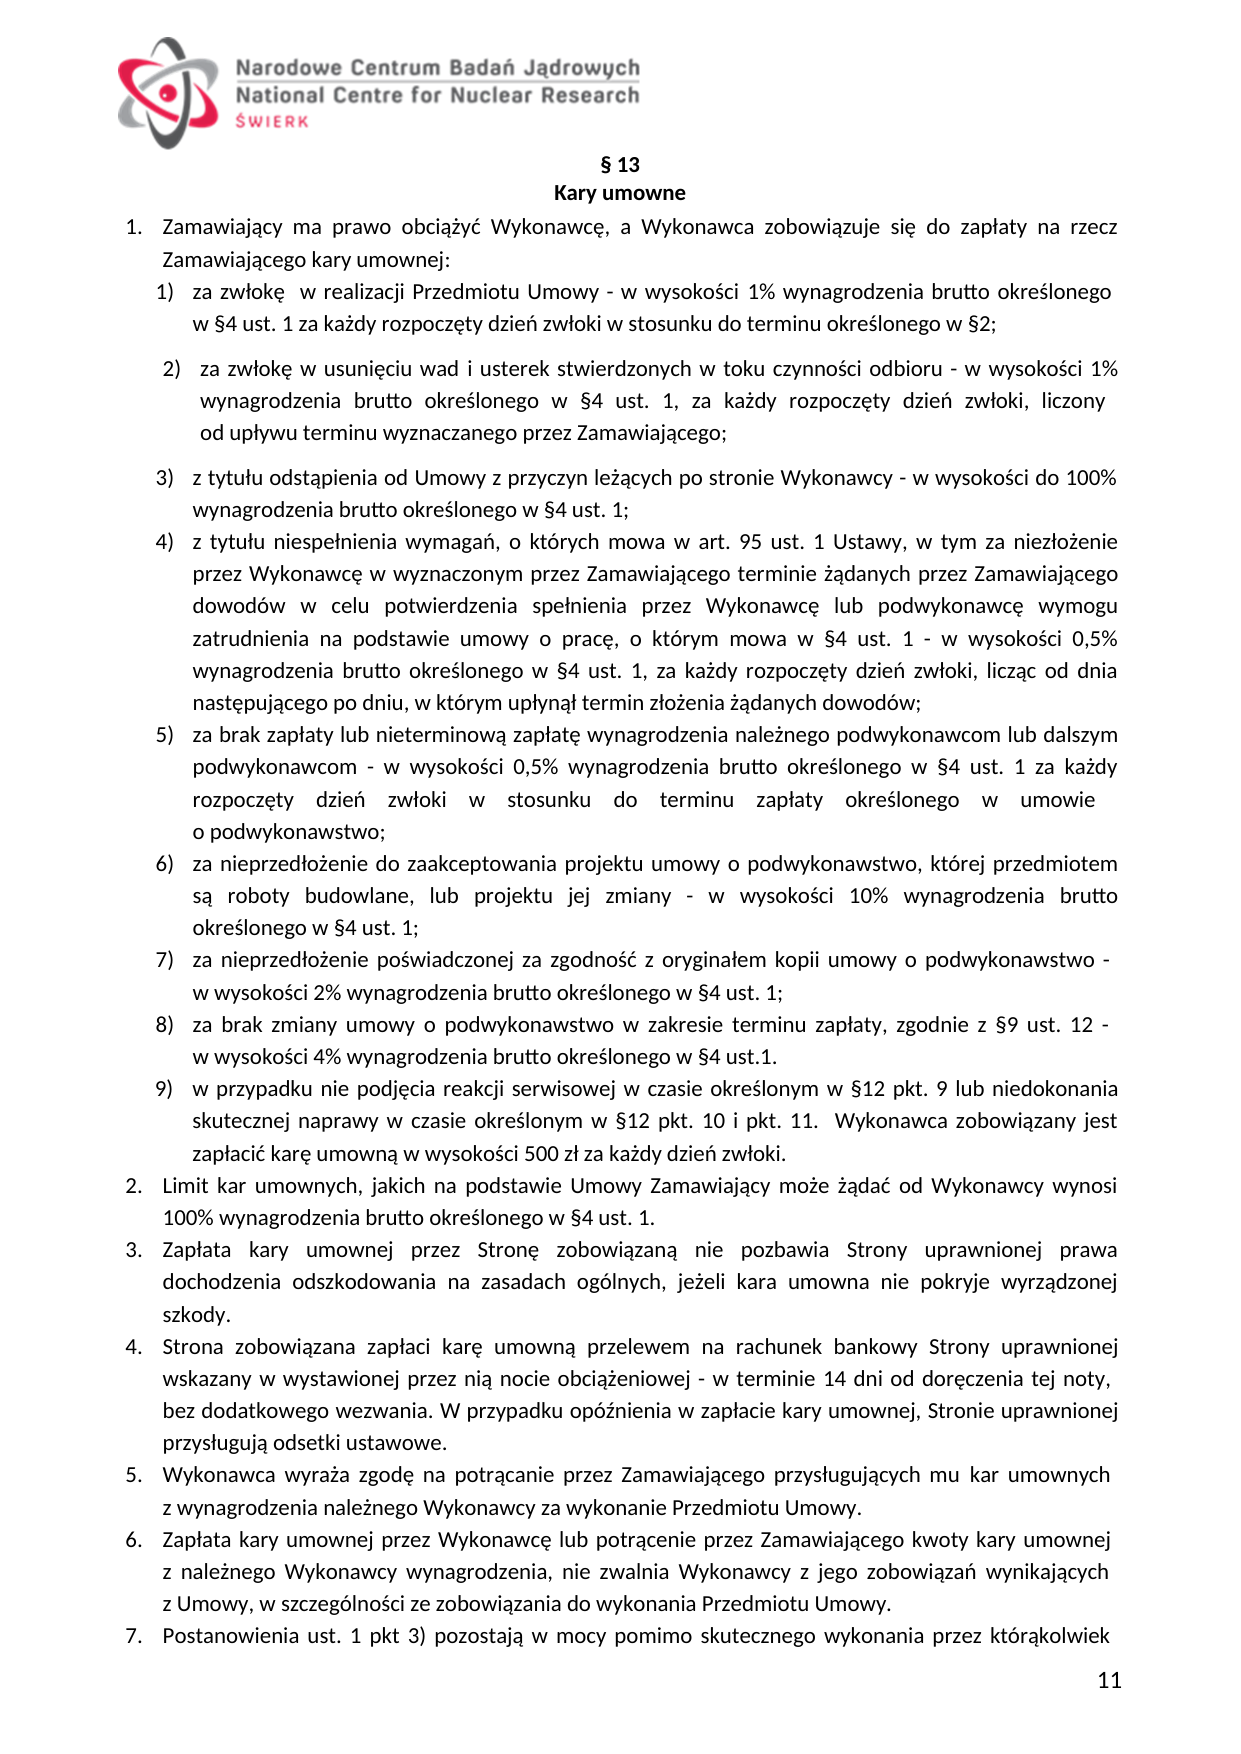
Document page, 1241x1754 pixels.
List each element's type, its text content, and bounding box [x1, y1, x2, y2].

list za nieprzedłożenie do zaakceptowania projektu umowy o podwykonawstwo, której przedmiotem są roboty budowlane, lub projektu jej zmiany - w wysokości 10% wynagrodzenia brutto określonego w §4 ust. 1; [155, 849, 1120, 941]
list za nieprzedłożenie poświadczonej za zgodność z oryginałem kopii umowy o podwykonawstwo - w wysokości 2% wynagrodzenia brutto określonego w §4 ust. 1; [155, 946, 1120, 1006]
list z tytułu odstąpienia od Umowy z przyczyn leżących po stronie Wykonawcy - w wysokości do 100% wynagrodzenia brutto określonego w §4 ust. 1; [155, 463, 1120, 523]
list za zwłokę w usunięciu wad i usterek stwierdzonych w toku czynności odbioru - w wysokości 1% wynagrodzenia brutto określonego w §4 ust. 1, za każdy rozpoczęty dzień zwłoki, liczony od upływu terminu wyznaczanego przez Zamawiającego; [162, 354, 1120, 446]
subtitle § 13 Kary umowne [118, 150, 1122, 206]
list w przypadku nie podjęcia reakcji serwisowej w czasie określonym w §12 pkt. 9 lub niedokonania skutecznej naprawy w czasie określonym w §12 pkt. 10 i pkt. 11. Wykonawca zobowiązany jest zapłacić karę umowną w wysokości 500 zł za każdy dzień zwłoki. [154, 1074, 1120, 1167]
picture [118, 37, 641, 151]
list Strona zobowiązana zapłaci karę umowną przelewem na rachunek bankowy Strony uprawnionej wskazany w wystawionej przez nią nocie obciążeniowej - w terminie 14 dni od doręczenia tej noty, bez dodatkowego wezwania. W przypadku opóźnienia w zapłacie kary umownej, Stronie uprawnionej przysługują odsetki ustawowe. [125, 1332, 1120, 1456]
list Wykonawca wyraża zgodę na potrącanie przez Zamawiającego przysługujących mu kar umownych z wynagrodzenia należnego Wykonawcy za wykonanie Przedmiotu Umowy. [125, 1461, 1120, 1521]
list za brak zmiany umowy o podwykonawstwo w zakresie terminu zapłaty, zgodnie z §9 ust. 12 - w wysokości 4% wynagrodzenia brutto określonego w §4 ust.1. [155, 1010, 1120, 1070]
list Zamawiający ma prawo obciążyć Wykonawcę, a Wykonawca zobowiązuje się do zapłaty na rzecz Zamawiającego kary umownej: [125, 212, 1120, 273]
list Zapłata kary umownej przez Wykonawcę lub potrącenie przez Zamawiającego kwoty kary umownej z należnego Wykonawcy wynagrodzenia, nie zwalnia Wykonawcy z jego zobowiązań wynikających z Umowy, w szczególności ze zobowiązania do wykonania Przedmiotu Umowy. [125, 1525, 1120, 1617]
list Zapłata kary umownej przez Stronę zobowiązaną nie pozbawia Strony uprawnionej prawa dochodzenia odszkodowania na zasadach ogólnych, jeżeli kara umowna nie pokryje wyrządzonej szkody. [125, 1235, 1120, 1328]
list za brak zapłaty lub nieterminową zapłatę wynagrodzenia należnego podwykonawcom lub dalszym podwykonawcom - w wysokości 0,5% wynagrodzenia brutto określonego w §4 ust. 1 za każdy rozpoczęty dzień zwłoki w stosunku do terminu zapłaty określonego w umowie o podwykonawstwo; [155, 720, 1120, 845]
list za zwłokę w realizacji Przedmiotu Umowy - w wysokości 1% wynagrodzenia brutto określonego w §4 ust. 1 za każdy rozpoczęty dzień zwłoki w stosunku do terminu określonego w §2; [155, 277, 1120, 337]
list z tytułu niespełnienia wymagań, o których mowa w art. 95 ust. 1 Ustawy, w tym za niezłożenie przez Wykonawcę w wyznaczonym przez Zamawiającego terminie żądanych przez Zamawiającego dowodów w celu potwierdzenia spełnienia przez Wykonawcę lub podwykonawcę wymogu zatrudnienia na podstawie umowy o pracę, o którym mowa w §4 ust. 1 - w wysokości 0,5% wynagrodzenia brutto określonego w §4 ust. 1, za każdy rozpoczęty dzień zwłoki, licząc od dnia następującego po dniu, w którym upłynął termin złożenia żądanych dowodów; [155, 527, 1120, 716]
list Limit kar umownych, jakich na podstawie Umowy Zamawiający może żądać od Wykonawcy wynosi 100% wynagrodzenia brutto określonego w §4 ust. 1. [125, 1171, 1120, 1231]
